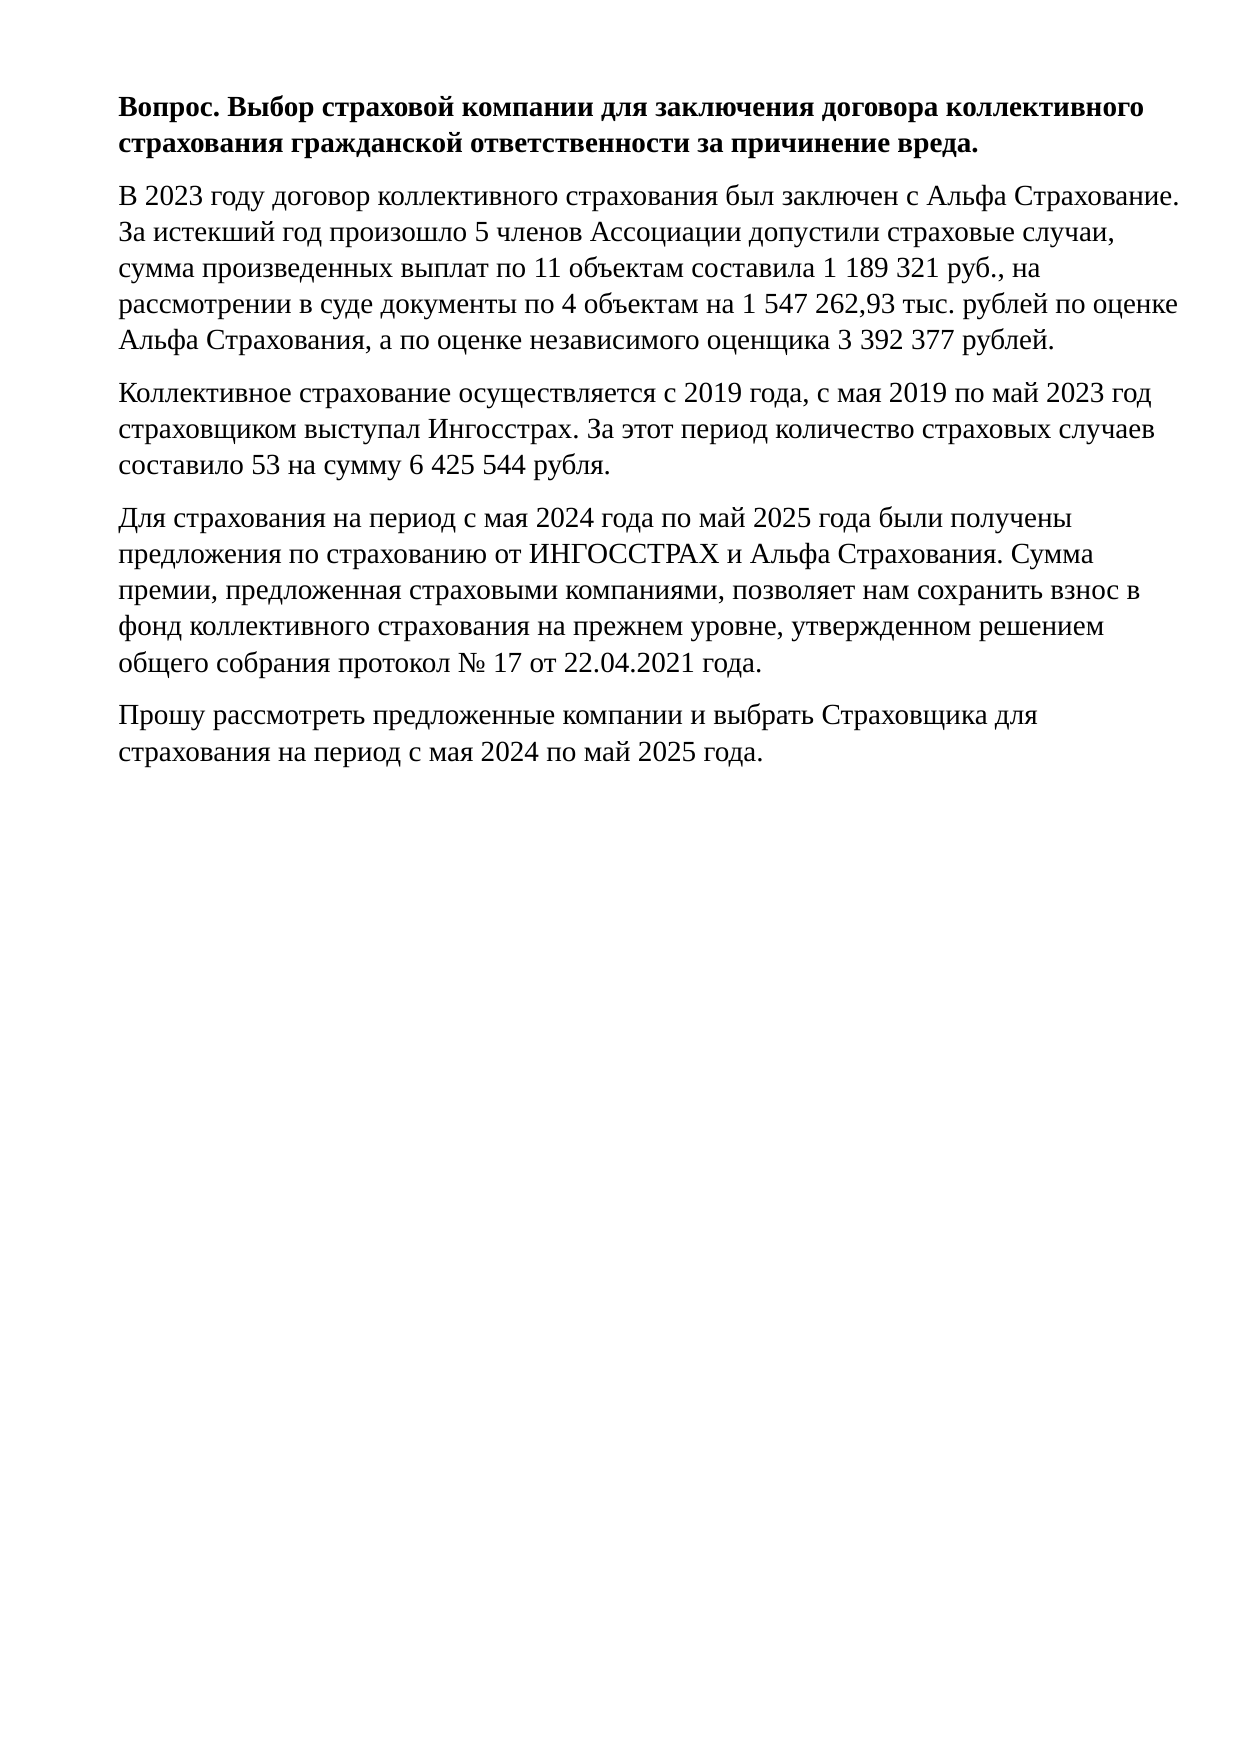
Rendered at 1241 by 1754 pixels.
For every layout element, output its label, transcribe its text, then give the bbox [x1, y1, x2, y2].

text Коллективное страхование осуществляется с 2019 года, с мая 2019 по май 2023 год страховщиком выступал Ингосстрах. За этот период количество страховых случаев составило 53 на сумму 6 425 544 рубля. [118, 375, 1181, 481]
text В 2023 году договор коллективного страхования был заключен с Альфа Страхование. За истекший год произошло 5 членов Ассоциации допустили страховые случаи, сумма произведенных выплат по 11 объектам составила 1 189 321 руб., на рассмотрении в суде документы по 4 объектам на 1 547 262,93 тыс. рублей по оценке Альфа Страхования, а по оценке независимого оценщика 3 392 377 рублей. [118, 178, 1181, 356]
text Для страхования на период с мая 2024 года по май 2025 года были получены предложения по страхованию от ИНГОССТРАХ и Альфа Страхования. Сумма премии, предложенная страховыми компаниями, позволяет нам сохранить взнос в фонд коллективного страхования на прежнем уровне, утвержденном решением общего собрания протокол № 17 от 22.04.2021 года. [118, 500, 1181, 678]
text Прошу рассмотреть предложенные компании и выбрать Страховщика для страхования на период с мая 2024 по май 2025 года. [118, 697, 1181, 767]
text Вопрос. Выбор страховой компании для заключения договора коллективного страхования гражданской ответственности за причинение вреда. [118, 89, 1181, 158]
